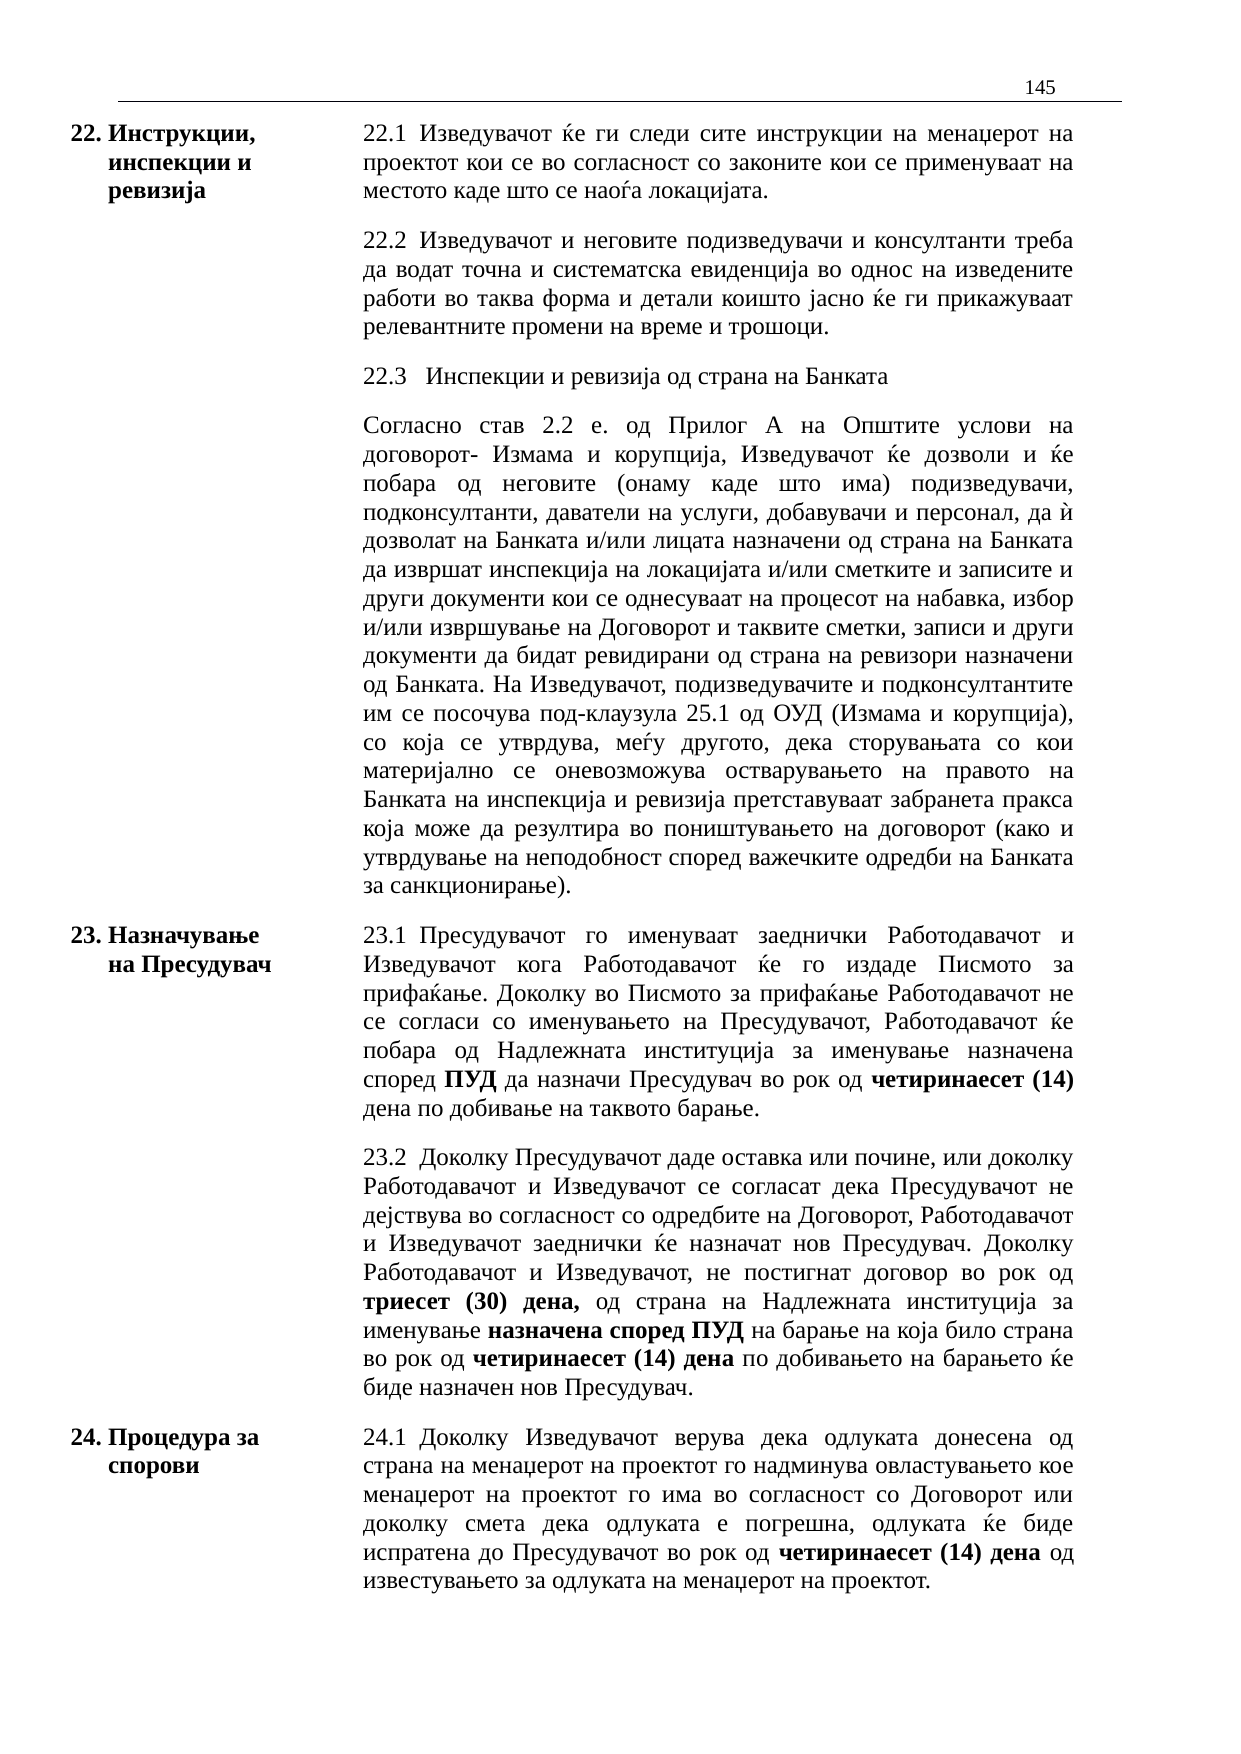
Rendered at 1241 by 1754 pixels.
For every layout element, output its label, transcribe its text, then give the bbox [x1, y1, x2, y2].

table_cell Инструкции, инспекции и ревизија [59, 118, 295, 920]
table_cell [295, 1422, 1078, 1615]
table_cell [59, 1422, 295, 1615]
table_cell Назначување на Пресудувач [59, 920, 295, 1422]
table_cell Изведувачот ќе ги следи сите инструкции на менаџерот на проектот кои се во согласност со законите кои се применуваат на местото каде што се наоѓа локацијата. Изведувачот и неговите подизведувачи и консултанти треба да водат точна и систематска евиденција во однос на изведените работи во таква форма и детали коишто јасно ќе ги прикажуваат релевантните промени на време и трошоци. Инспекции и ревизија од страна на Банката Согласно став 2.2 е. од Прилог А на Општите услови на договорот- Измама и корупција, Изведувачот ќе дозволи и ќе побара од неговите (онаму каде што има) подизведувачи, подконсултанти, даватели на услуги, добавувачи и персонал, да ѝ дозволат на Банката и/или лицата назначени од страна на Банката да извршат инспекција на локацијата и/или сметките и записите и други документи кои се однесуваат на процесот на набавка, избор и/или извршување на Договорот и таквите сметки, записи и други документи да бидат ревидирани од страна на ревизори назначени од Банката. На Изведувачот, подизведувачите и подконсултантите им се посочува под-клаузула 25.1 од ОУД (Измама и корупција), со која се утврдува, меѓу другото, дека сторувањата со кои материјално се оневозможува остварувањето на правото на Банката на инспекција и ревизија претставуваат забранета пракса која може да резултира во поништувањето на договорот (како и утврдување на неподобност според важечките одредби на Банката за санкционирање). [295, 118, 1078, 920]
table_cell Пресудувачот го именуваат заеднички Работодавачот и Изведувачот кога Работодавачот ќе го издаде Писмото за прифаќање. Доколку во Писмото за прифаќање Работодавачот не се согласи со именувањето на Пресудувачот, Работодавачот ќе побара од Надлежната институција за именување назначена според ПУД да назначи Пресудувач во рок од четиринаесет (14) дена по добивање на таквото барање. Доколку Пресудувачот даде оставка или почине, или доколку Работодавачот и Изведувачот се согласат дека Пресудувачот не дејствува во согласност со одредбите на Договорот, Работодавачот и Изведувачот заеднички ќе назначат нов Пресудувач. Доколку Работодавачот и Изведувачот, не постигнат договор во рок од триесет (30) дена, од страна на Надлежната институција за именување назначена според ПУД на барање на која било страна во рок од четиринаесет (14) дена по добивањето на барањето ќе биде назначен нов Пресудувач. [295, 920, 1078, 1422]
